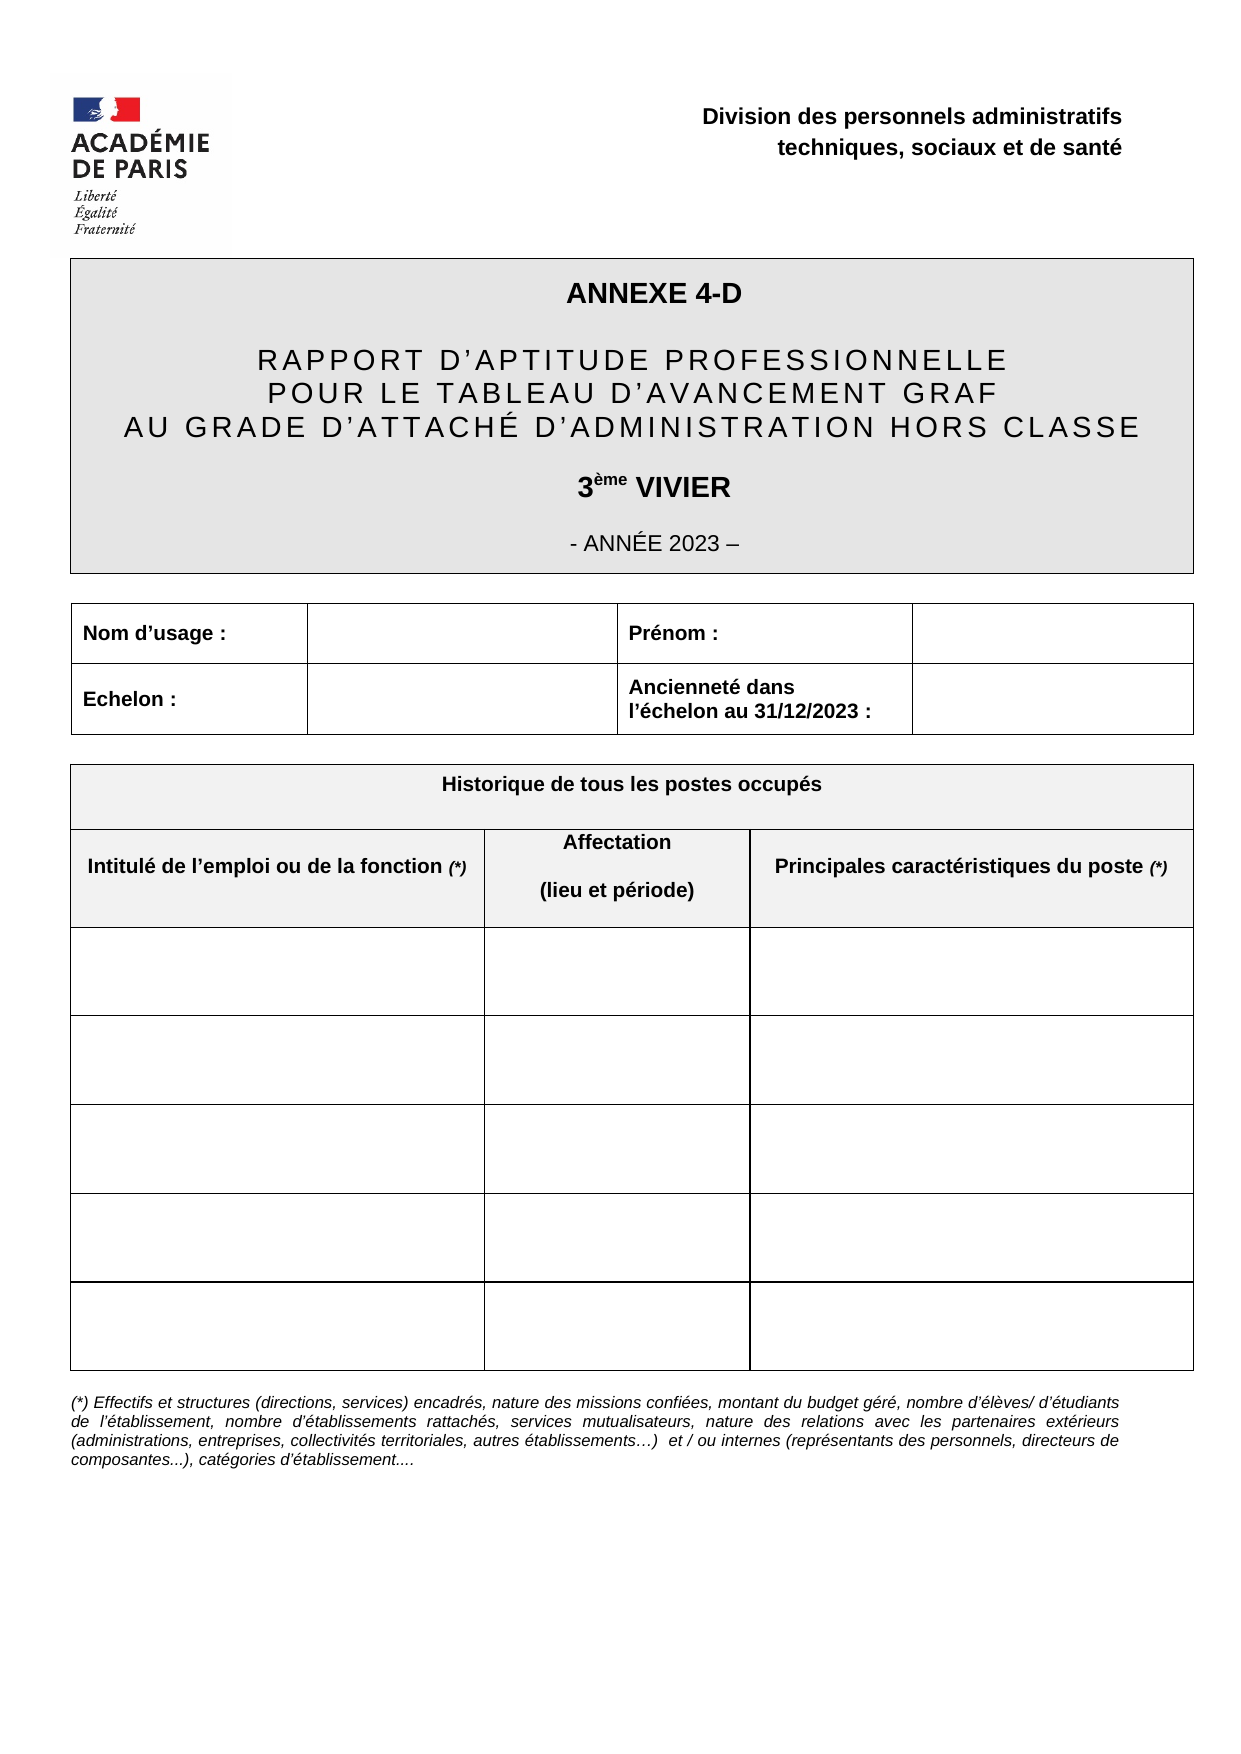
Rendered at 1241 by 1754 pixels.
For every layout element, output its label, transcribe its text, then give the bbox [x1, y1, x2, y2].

table_cell [308, 664, 617, 734]
table_cell [485, 1105, 749, 1193]
table_header Prénom : [618, 604, 912, 662]
table_cell [71, 928, 484, 1015]
table_cell [751, 1283, 1193, 1370]
table_cell [485, 1194, 749, 1281]
table_cell Affectation (lieu et période) [485, 830, 749, 927]
table_cell Echelon : [72, 664, 307, 734]
table_cell [485, 1283, 749, 1370]
table_cell [485, 1016, 749, 1104]
text (*) Effectifs et structures (directions, services) encadrés, nature des missions confiées, montant du budget géré, nombre d’élèves/ d’étudiants de l’établissement, nombre d’établissements rattachés, services mutualisateurs, nature des relations avec les partenaires extérieurs (administrations, entreprises, collectivités territoriales, autres établissements…) et / ou internes (représentants des personnels, directeurs de composantes...), catégories d’établissement.... [71, 1393, 1122, 1469]
table_cell [71, 1105, 484, 1193]
text Division des personnels administratifs techniques, sociaux et de santé [233, 103, 1122, 161]
table_cell [751, 1194, 1193, 1281]
picture [49, 73, 233, 258]
table_cell [913, 664, 1193, 734]
table_header ANNEXE 4-D Rapport d’aptitude professionnelle pour le tableau d’avancement GRAF au grade d’attachÉ D’ADMINISTRATION hors classe 3ème VIVIER - ANNÉE 2023 – [71, 259, 1193, 573]
table_cell [751, 1016, 1193, 1104]
table_cell [485, 928, 749, 1015]
table_header [913, 604, 1193, 662]
table_cell [751, 1105, 1193, 1193]
table_cell [71, 1194, 484, 1281]
table_cell Principales caractéristiques du poste (*) [751, 830, 1193, 927]
table_cell [71, 1016, 484, 1104]
table_header [308, 604, 617, 662]
table_cell [751, 928, 1193, 1015]
table_cell Intitulé de l’emploi ou de la fonction (*) [71, 830, 484, 927]
table_cell Ancienneté dans l’échelon au 31/12/2023 : [618, 664, 912, 734]
table_cell [71, 1283, 484, 1370]
table_header Nom d’usage : [72, 604, 307, 662]
table_header Historique de tous les postes occupés [71, 765, 1193, 829]
